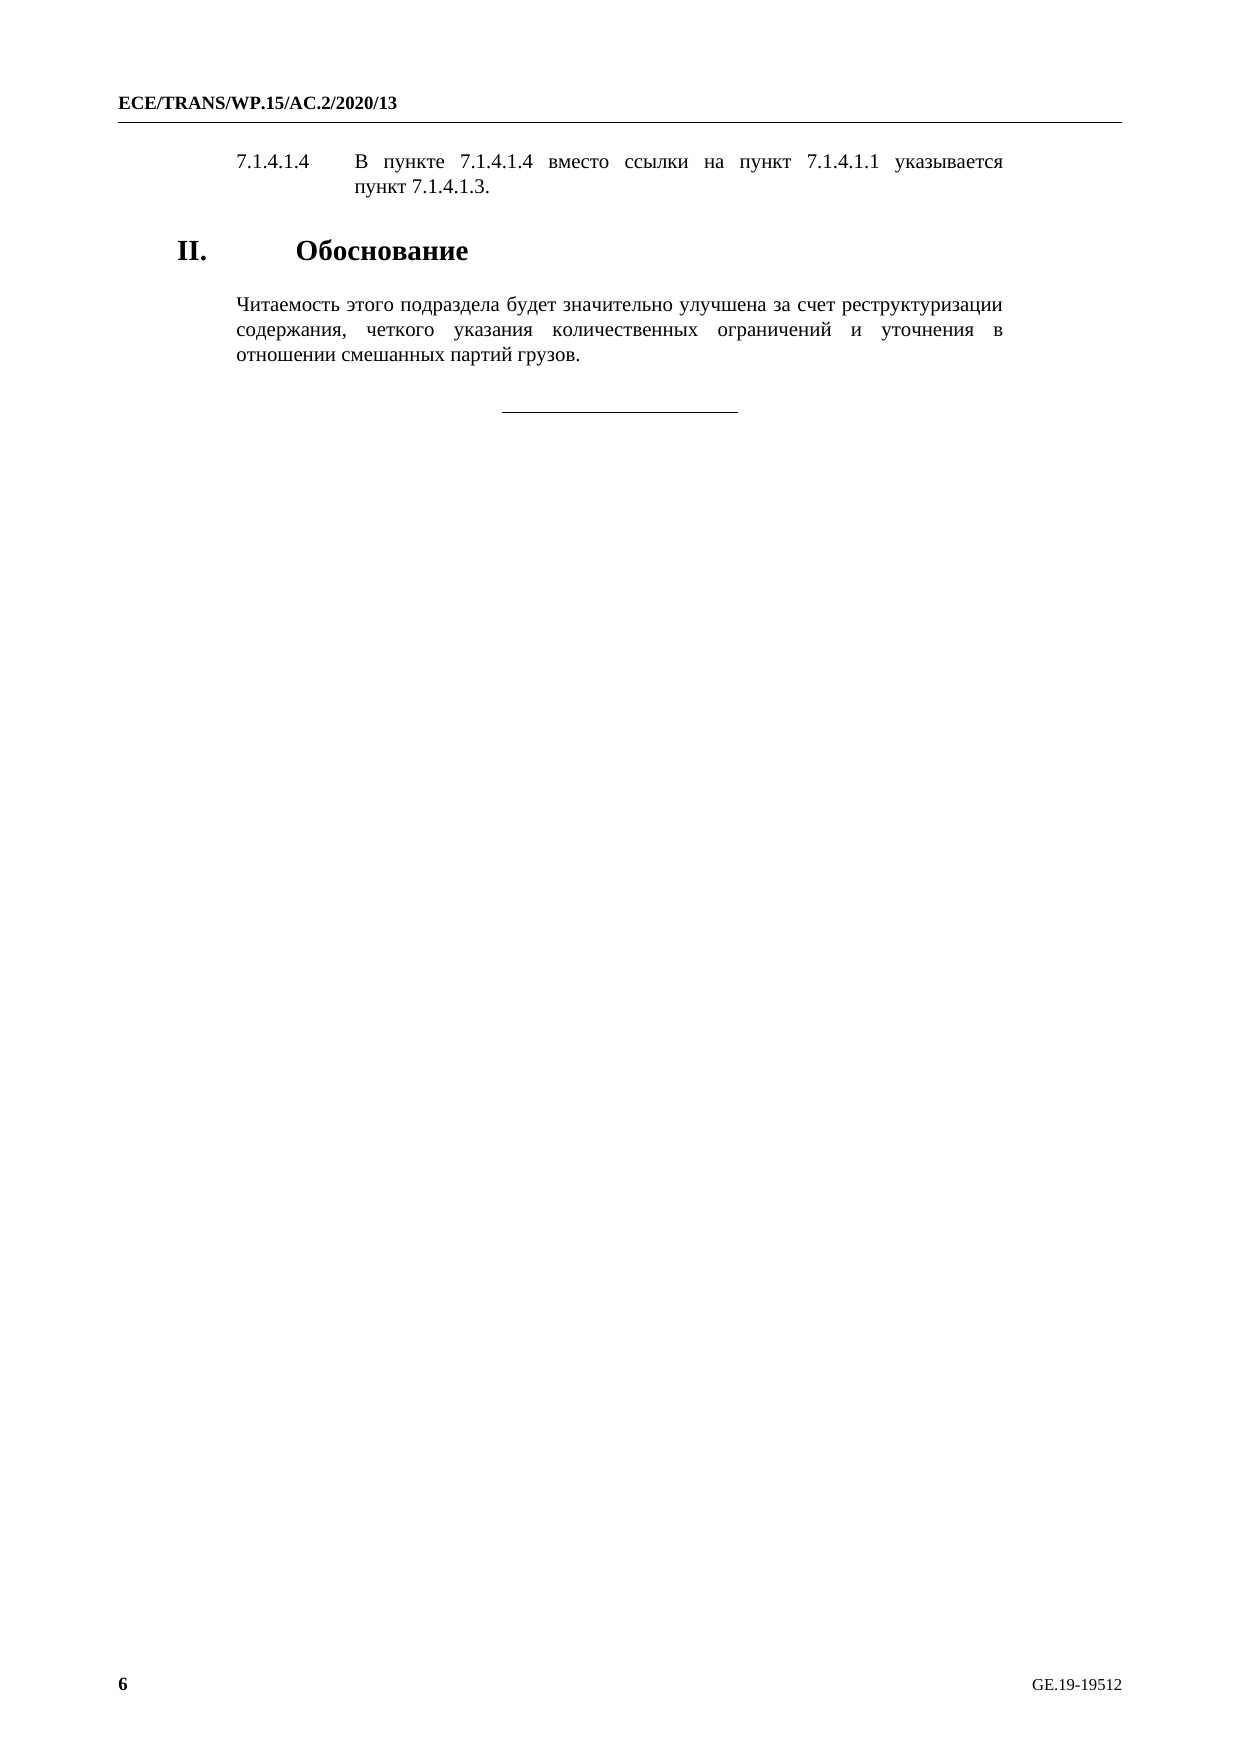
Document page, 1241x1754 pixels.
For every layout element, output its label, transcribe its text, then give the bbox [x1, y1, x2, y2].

text II. Обоснование [118, 235, 1004, 266]
text Читаемость этого подраздела будет значительно улучшена за счет реструктуризации содержания, четкого указания количественных ограничений и уточнения в отношении смешанных партий грузов. [236, 291, 1004, 366]
text 7.1.4.1.4 В пункте 7.1.4.1.4 вместо ссылки на пункт 7.1.4.1.1 указывается пункт 7.1.4.1.3. [236, 148, 1004, 198]
